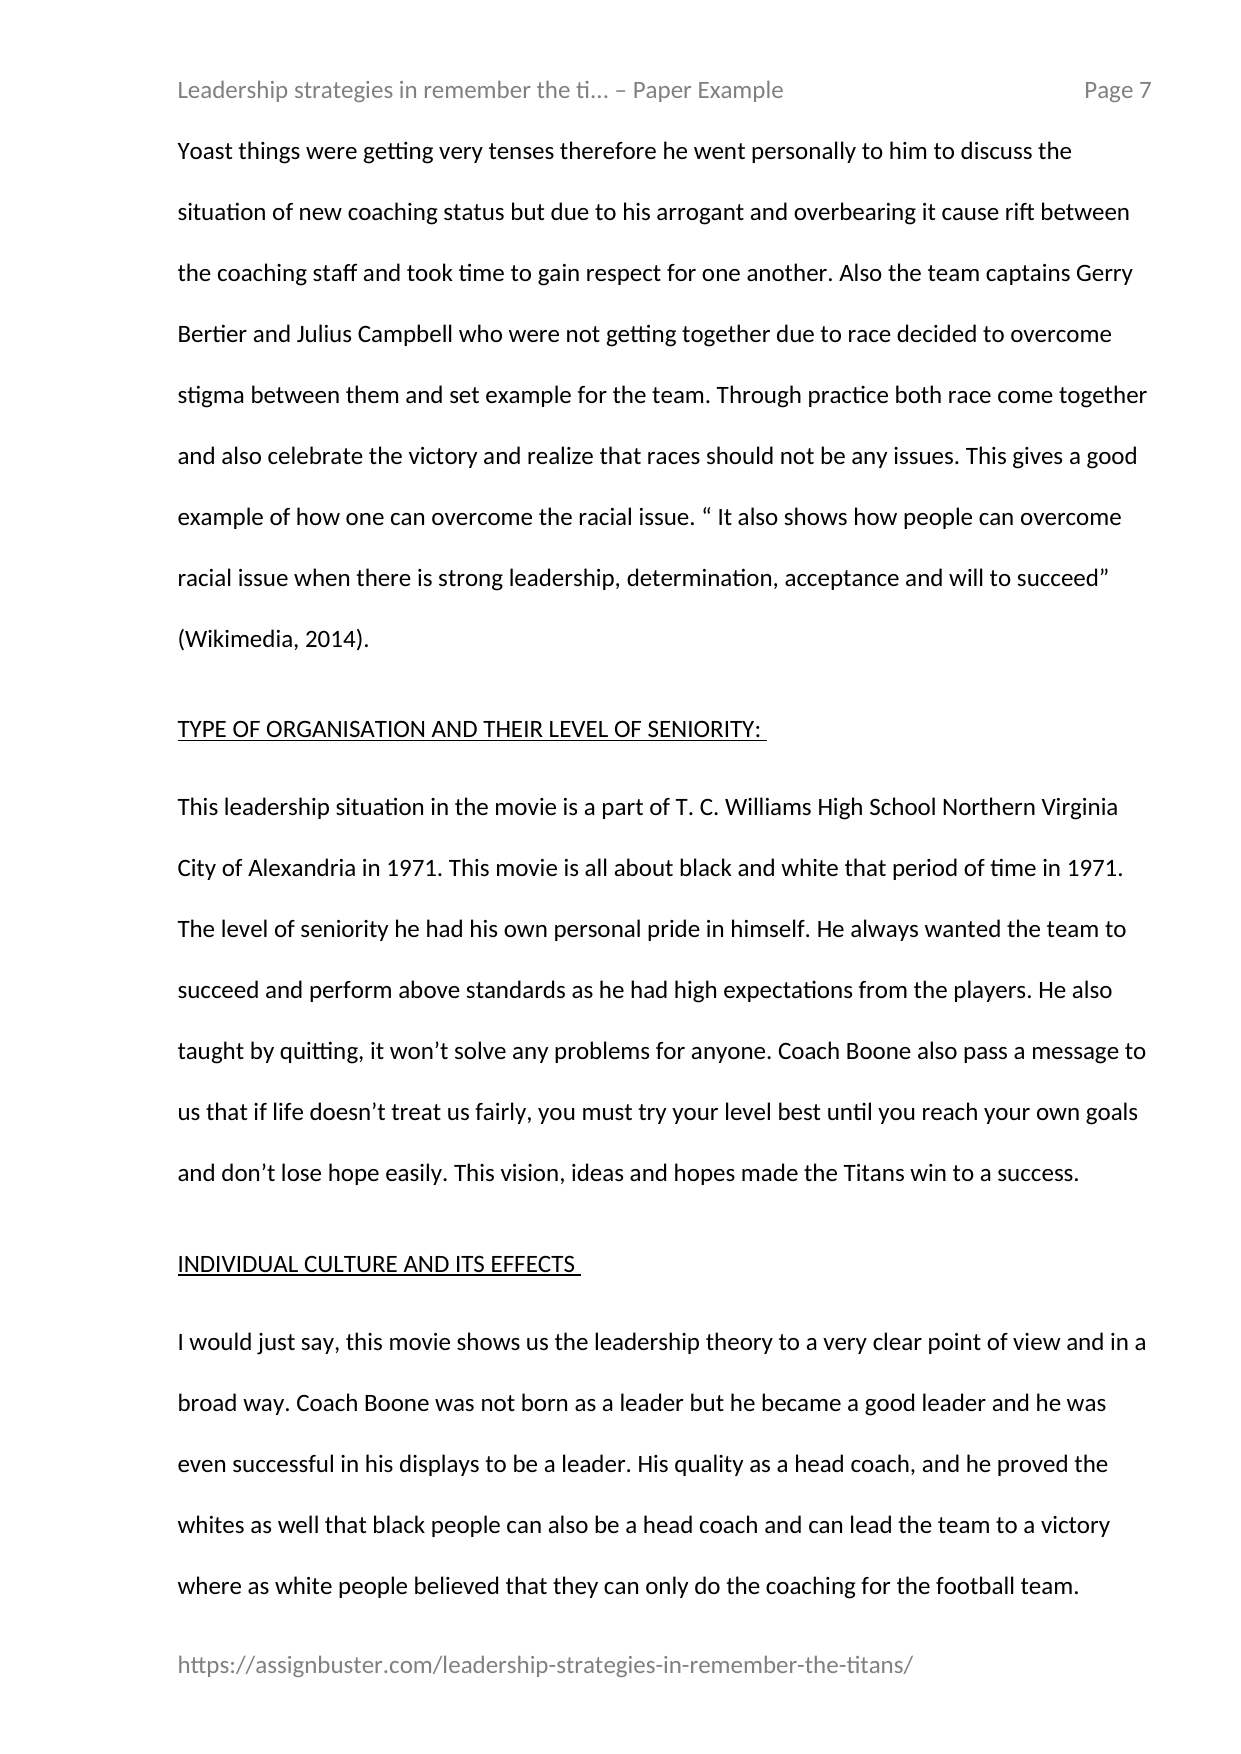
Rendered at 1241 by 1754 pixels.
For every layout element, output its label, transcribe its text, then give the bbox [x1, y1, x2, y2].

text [177, 1326, 1152, 1601]
text This leadership situation in the movie is a part of T. C. Williams High School Northern Virginia City of Alexandria in 1971. This movie is all about black and white that period of time in 1971. The level of seniority he had his own personal pride in himself. He always wanted the team to succeed and perform above standards as he had high expectations from the players. He also taught by quitting, it won’t solve any problems for anyone. Coach Boone also pass a message to us that if life doesn’t treat us fairly, you must try your level best until you reach your own goals and don’t lose hope easily. This vision, ideas and hopes made the Titans win to a success. [177, 791, 1152, 1188]
text INDIVIDUAL CULTURE AND ITS EFFECTS [177, 1248, 1152, 1279]
text TYPE OF ORGANISATION AND THEIR LEVEL OF SENIORITY: [177, 714, 1152, 744]
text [177, 135, 1152, 654]
